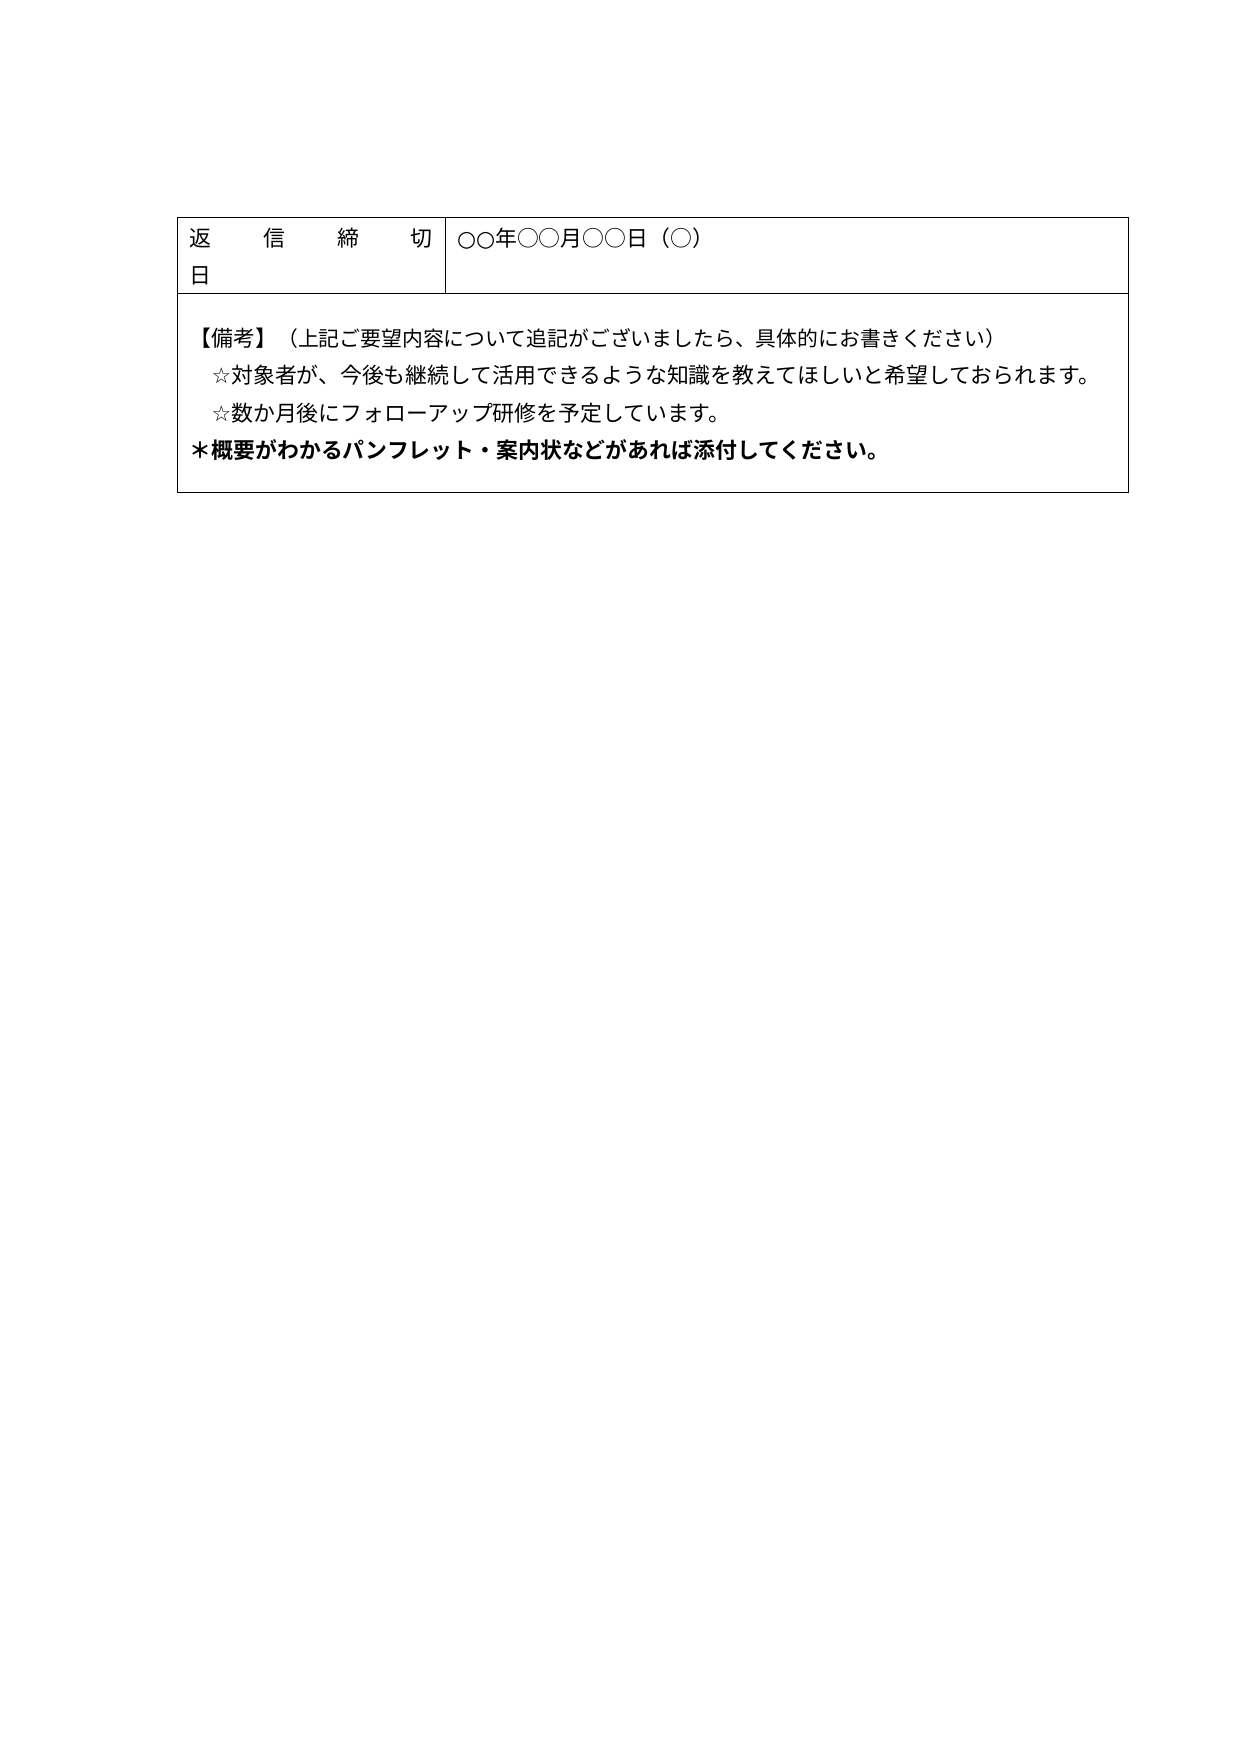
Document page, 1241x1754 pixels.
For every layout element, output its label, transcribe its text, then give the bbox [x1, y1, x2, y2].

table_cell ○○年○○月○○日（○） [446, 218, 1128, 293]
table_cell 返 信 締 切 日 [178, 218, 445, 293]
table_cell 【備考】（上記ご要望内容について追記がございましたら、具体的にお書きください） ☆対象者が、今後も継続して活用できるような知識を教えてほしいと希望しておられます。 ☆数か月後にフォローアップ研修を予定しています。 ＊概要がわかるパンフレット・案内状などがあれば添付してください。 [178, 294, 1128, 492]
